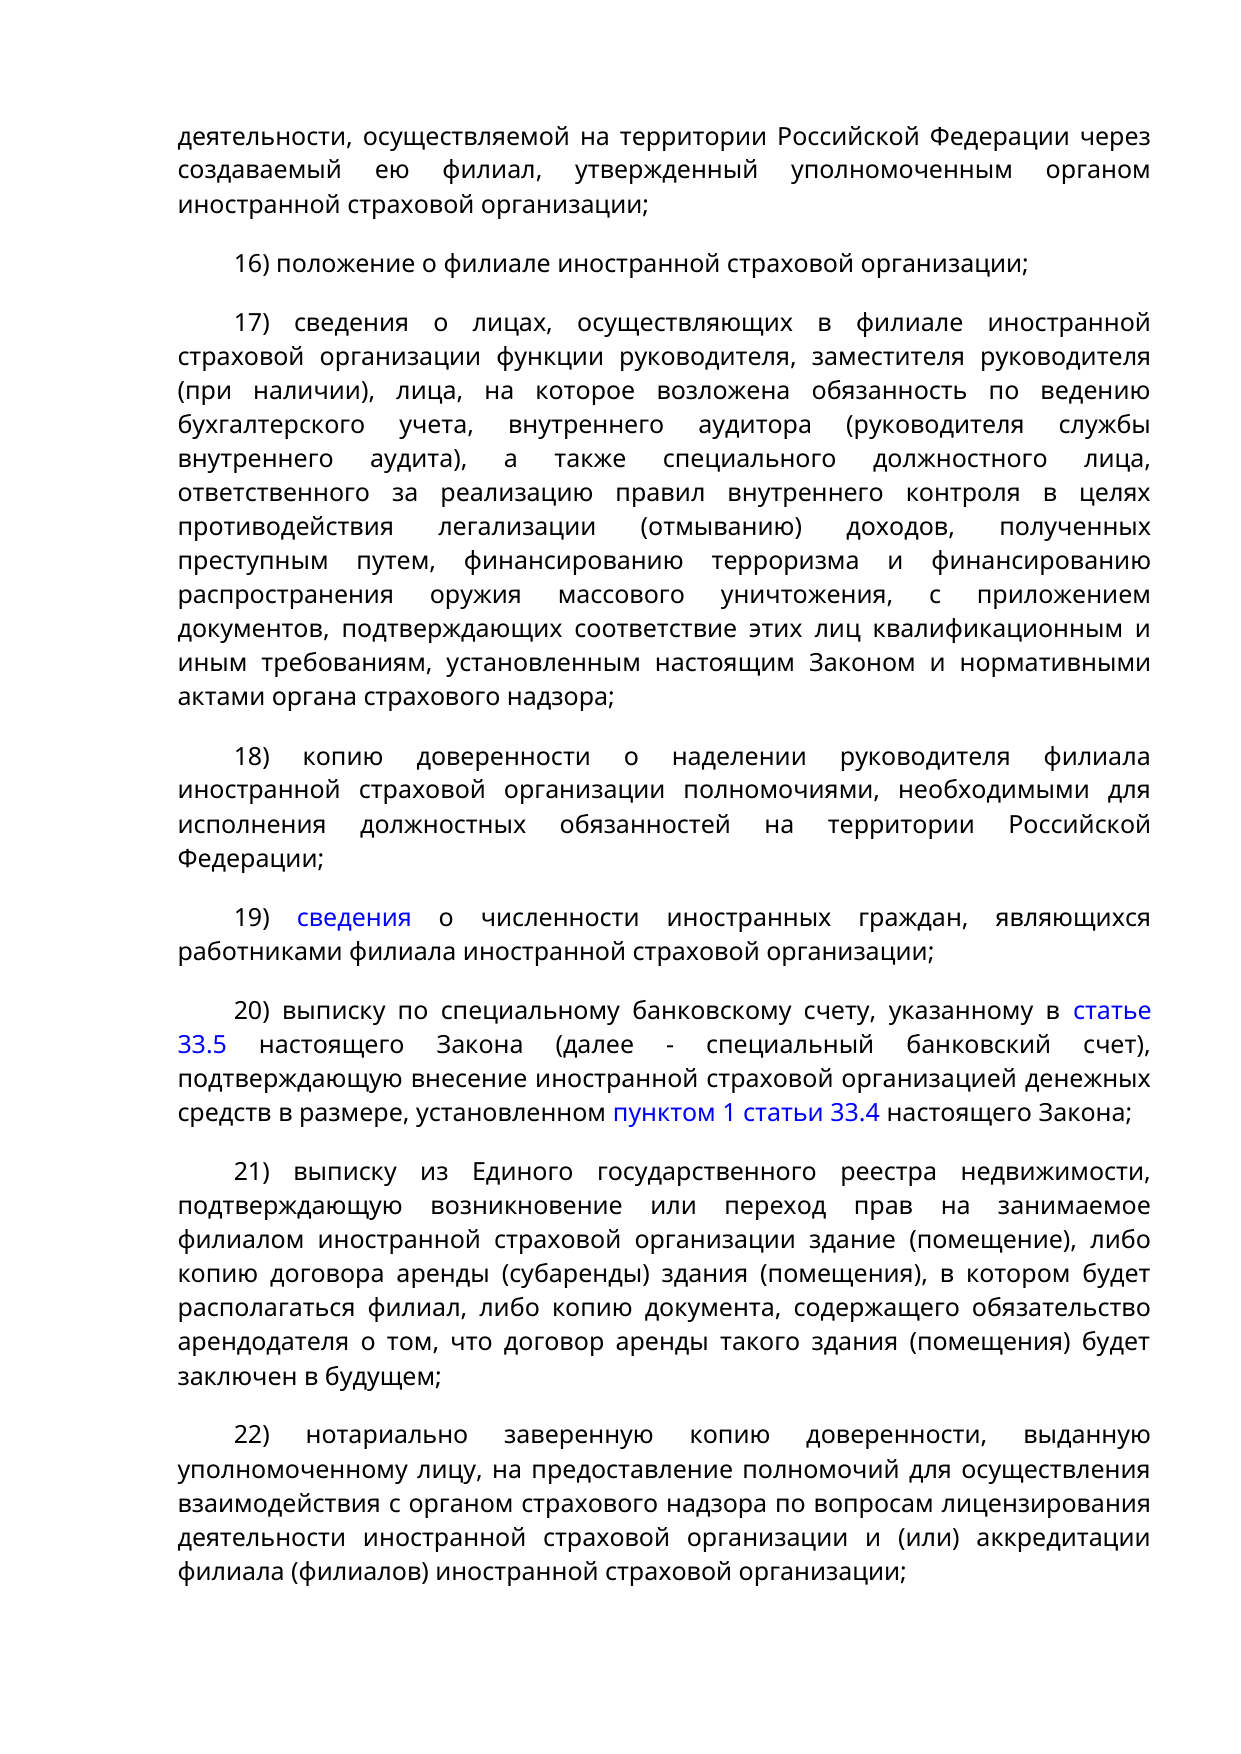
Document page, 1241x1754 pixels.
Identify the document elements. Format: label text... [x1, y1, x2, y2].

text 17) сведения о лицах, осуществляющих в филиале иностранной страховой организации функции руководителя, заместителя руководителя (при наличии), лица, на которое возложена обязанность по ведению бухгалтерского учета, внутреннего аудитора (руководителя службы внутреннего аудита), а также специального должностного лица, ответственного за реализацию правил внутреннего контроля в целях противодействия легализации (отмыванию) доходов, полученных преступным путем, финансированию терроризма и финансированию распространения оружия массового уничтожения, с приложением документов, подтверждающих соответствие этих лиц квалификационным и иным требованиям, установленным настоящим Законом и нормативными актами органа страхового надзора; [177, 304, 1152, 713]
text 21) выписку из Единого государственного реестра недвижимости, подтверждающую возникновение или переход прав на занимаемое филиалом иностранной страховой организации здание (помещение), либо копию договора аренды (субаренды) здания (помещения), в котором будет располагаться филиал, либо копию документа, содержащего обязательство арендодателя о том, что договор аренды такого здания (помещения) будет заключен в будущем; [177, 1154, 1152, 1392]
text 16) положение о филиале иностранной страховой организации; [177, 245, 1152, 279]
text 19) сведения о численности иностранных граждан, являющихся работниками филиала иностранной страховой организации; [177, 899, 1152, 967]
text 18) копию доверенности о наделении руководителя филиала иностранной страховой организации полномочиями, необходимыми для исполнения должностных обязанностей на территории Российской Федерации; [177, 738, 1152, 874]
text 20) выписку по специальному банковскому счету, указанному в статье 33.5 настоящего Закона (далее - специальный банковский счет), подтверждающую внесение иностранной страховой организацией денежных средств в размере, установленном пунктом 1 статьи 33.4 настоящего Закона; [177, 992, 1152, 1129]
text 22) нотариально заверенную копию доверенности, выданную уполномоченному лицу, на предоставление полномочий для осуществления взаимодействия с органом страхового надзора по вопросам лицензирования деятельности иностранной страховой организации и (или) аккредитации филиала (филиалов) иностранной страховой организации; [177, 1417, 1152, 1587]
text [177, 118, 1152, 220]
